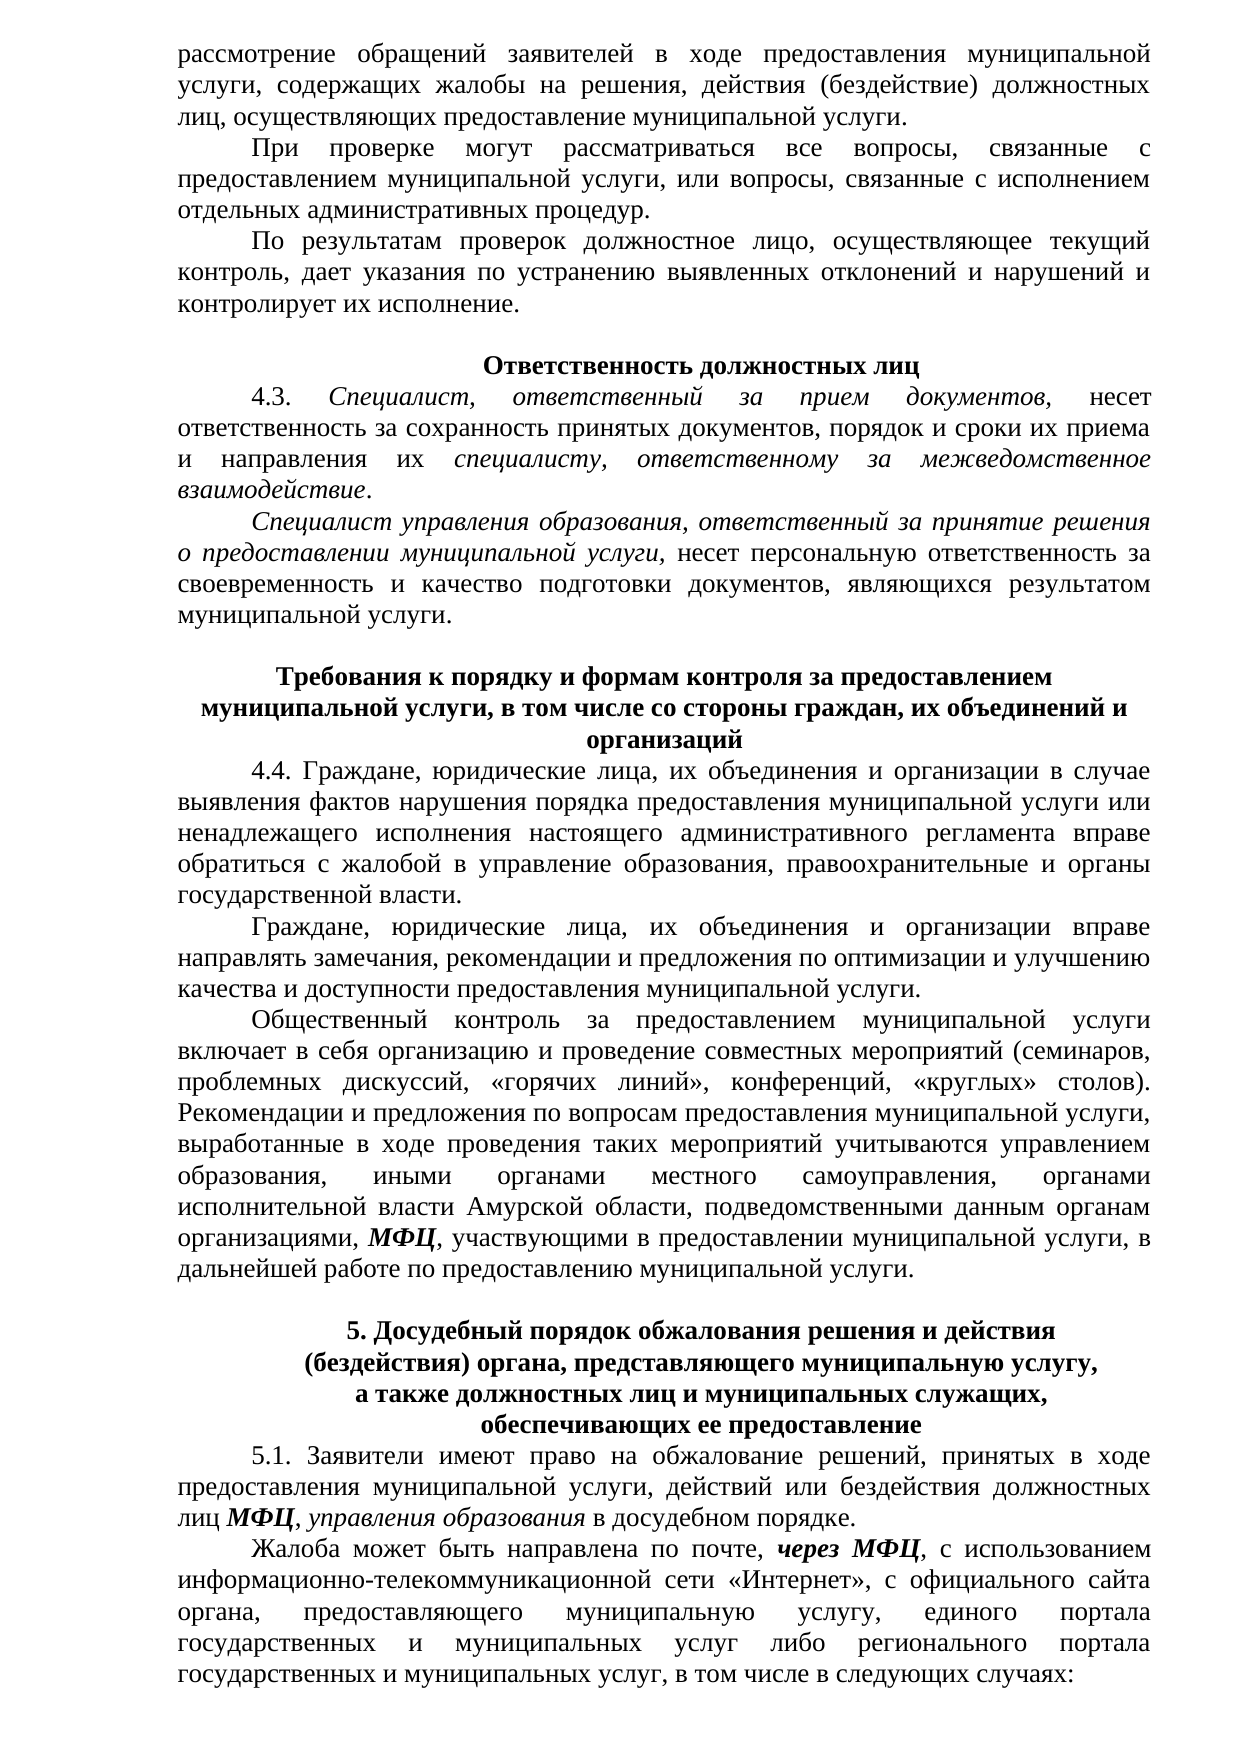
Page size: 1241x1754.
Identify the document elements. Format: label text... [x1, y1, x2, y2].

text Жалоба может быть направлена по почте, через МФЦ, с использованием информационно-телекоммуникационной сети «Интернет», с официального сайта органа, предоставляющего муниципальную услугу, единого портала государственных и муниципальных услуг либо регионального портала государственных и муниципальных услуг, в том числе в следующих случаях: [177, 1532, 1152, 1688]
text Ответственность должностных лиц [177, 349, 1152, 380]
text 4.4. Граждане, юридические лица, их объединения и организации в случае выявления фактов нарушения порядка предоставления муниципальной услуги или ненадлежащего исполнения настоящего административного регламента вправе обратиться с жалобой в управление образования, правоохранительные и органы государственной власти. [177, 754, 1152, 909]
text Требования к порядку и формам контроля за предоставлением муниципальной услуги, в том числе со стороны граждан, их объединений и организаций [177, 660, 1152, 754]
text 4.3. Специалист, ответственный за прием документов, несет ответственность за сохранность принятых документов, порядок и сроки их приема и направления их специалисту, ответственному за межведомственное взаимодействие. [177, 380, 1152, 505]
text 5. Досудебный порядок обжалования решения и действия [177, 1314, 1152, 1346]
text 5.1. Заявители имеют право на обжалование решений, принятых в ходе предоставления муниципальной услуги, действий или бездействия должностных лиц МФЦ, управления образования в досудебном порядке. [177, 1439, 1152, 1532]
text (бездействия) органа, представляющего муниципальную услугу, [177, 1346, 1152, 1377]
text Общественный контроль за предоставлением муниципальной услуги включает в себя организацию и проведение совместных мероприятий (семинаров, проблемных дискуссий, «горячих линий», конференций, «круглых» столов). Рекомендации и предложения по вопросам предоставления муниципальной услуги, выработанные в ходе проведения таких мероприятий учитываются управлением образования, иными органами местного самоуправления, органами исполнительной власти Амурской области, подведомственными данным органам организациями, МФЦ, участвующими в предоставлении муниципальной услуги, в дальнейшей работе по предоставлению муниципальной услуги. [177, 1003, 1152, 1283]
text обеспечивающих ее предоставление [177, 1408, 1152, 1439]
text Граждане, юридические лица, их объединения и организации вправе направлять замечания, рекомендации и предложения по оптимизации и улучшению качества и доступности предоставления муниципальной услуги. [177, 909, 1152, 1003]
text При проверке могут рассматриваться все вопросы, связанные с предоставлением муниципальной услуги, или вопросы, связанные с исполнением отдельных административных процедур. [177, 131, 1152, 224]
text Специалист управления образования, ответственный за принятие решения о предоставлении муниципальной услуги, несет персональную ответственность за своевременность и качество подготовки документов, являющихся результатом муниципальной услуги. [177, 505, 1152, 629]
text а также должностных лиц и муниципальных служащих, [177, 1377, 1152, 1408]
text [177, 37, 1152, 131]
text По результатам проверок должностное лицо, осуществляющее текущий контроль, дает указания по устранению выявленных отклонений и нарушений и контролирует их исполнение. [177, 224, 1152, 318]
